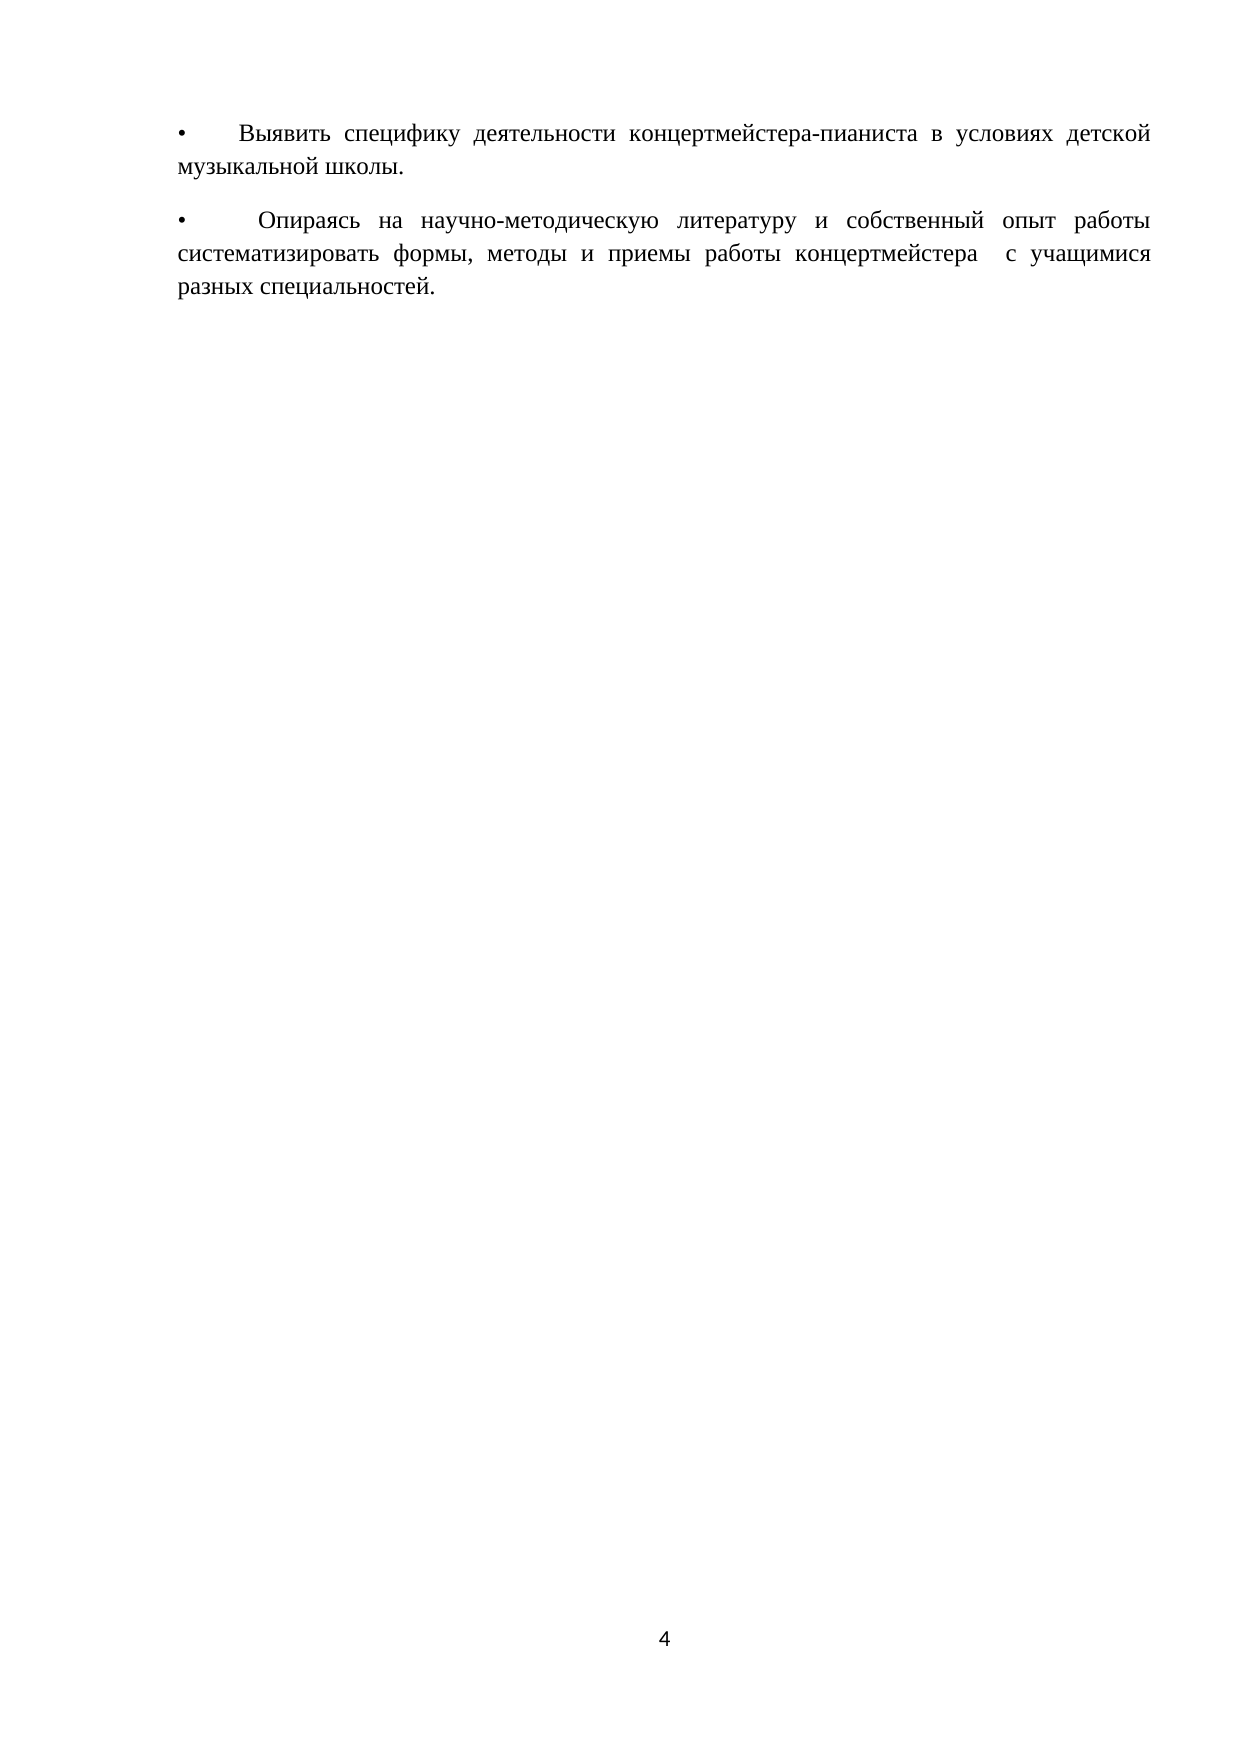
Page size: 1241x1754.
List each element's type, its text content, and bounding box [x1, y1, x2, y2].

text • Опираясь на научно-методическую литературу и собственный опыт работы систематизировать формы, методы и приемы работы концертмейстера с учащимися разных специальностей. [177, 205, 1152, 300]
text • Выявить специфику деятельности концертмейстера-пианиста в условиях детской музыкальной школы. [177, 118, 1152, 180]
